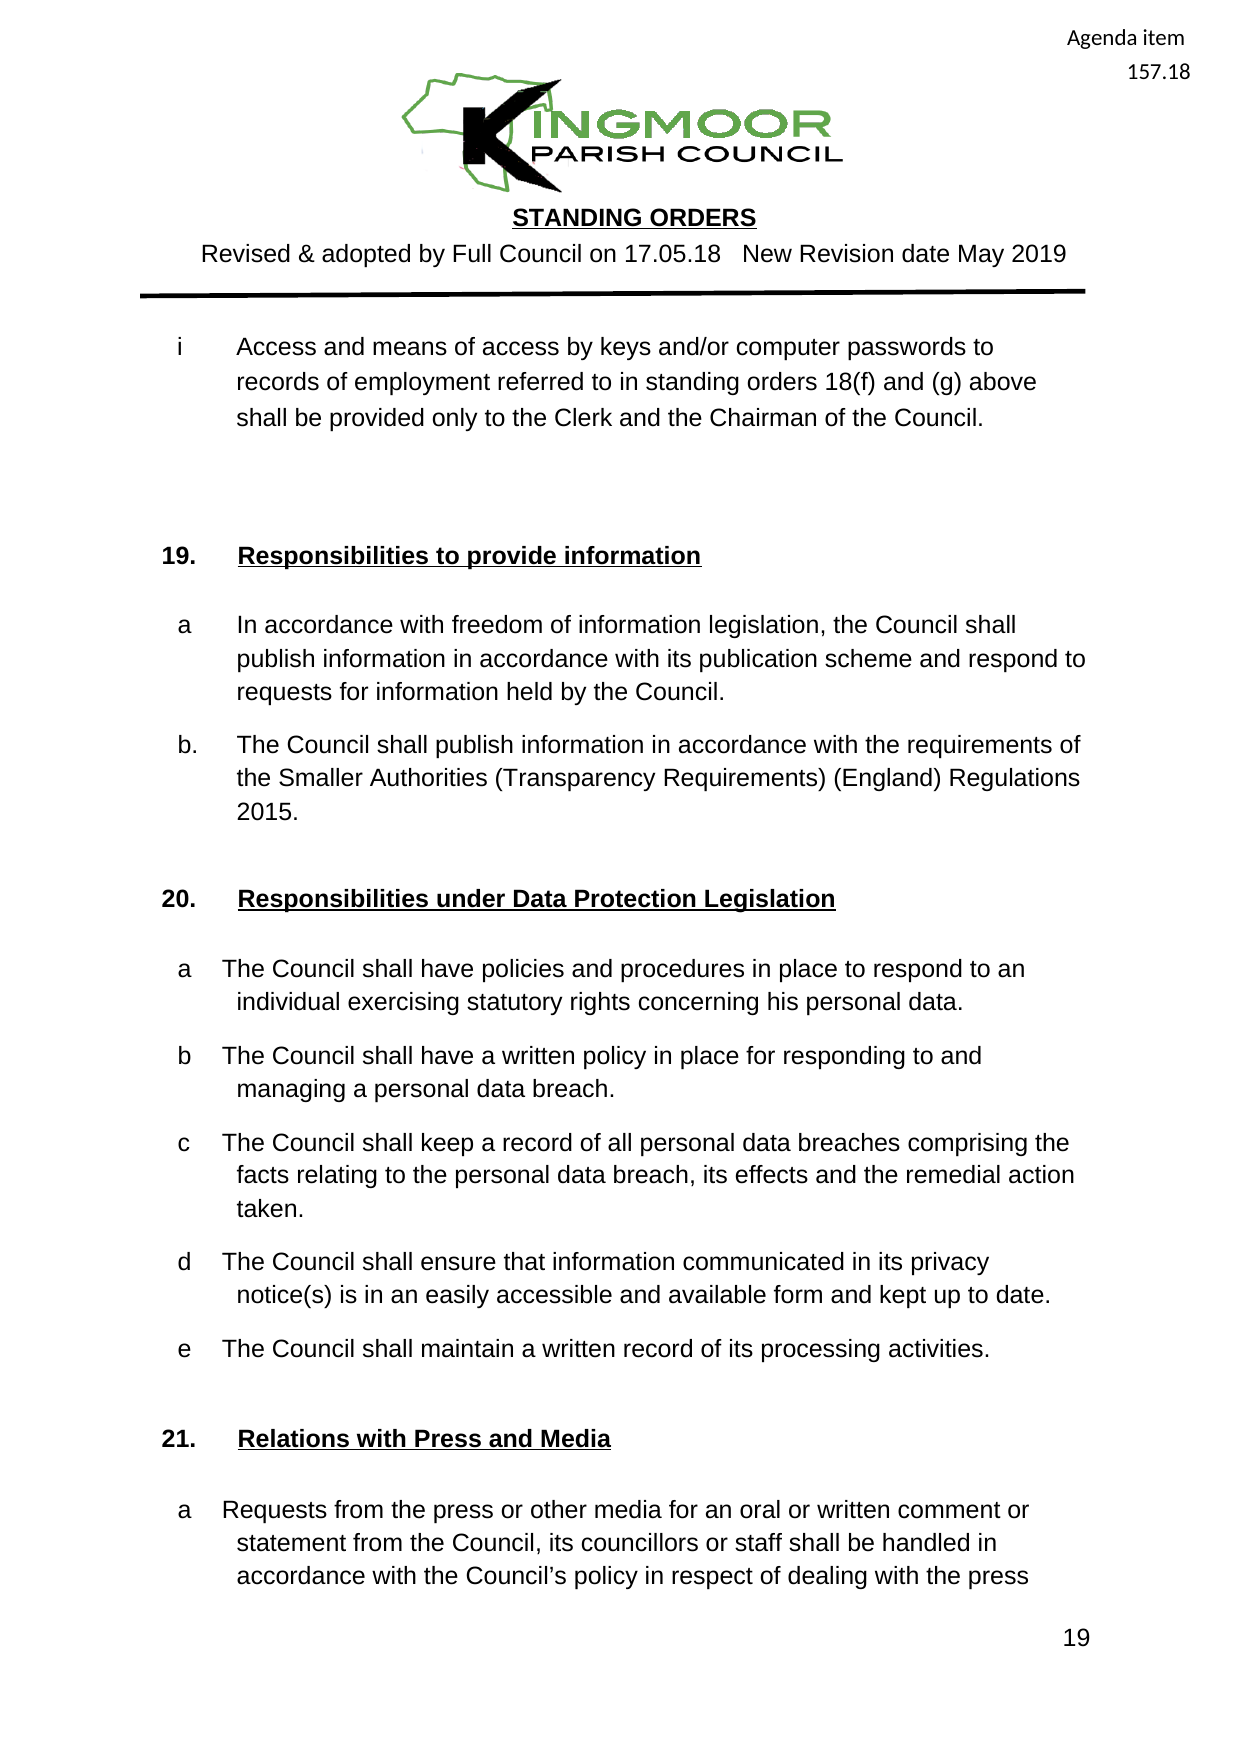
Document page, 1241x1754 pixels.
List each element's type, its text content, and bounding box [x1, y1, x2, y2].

list The Council shall have a written policy in place for responding to and managing a personal data breach. [177, 1041, 1090, 1102]
subtitle 19. Responsibilities to provide information [161, 541, 1090, 569]
subtitle 20. Responsibilities under Data Protection Legislation [161, 884, 1090, 913]
list The Council shall publish information in accordance with the requirements of the Smaller Authorities (Transparency Requirements) (England) Regulations 2015. [177, 730, 1090, 825]
list The Council shall ensure that information communicated in its privacy notice(s) is in an easily accessible and available form and kept up to date. [177, 1247, 1090, 1309]
list In accordance with freedom of information legislation, the Council shall publish information in accordance with its publication scheme and respond to requests for information held by the Council. [177, 611, 1090, 705]
list The Council shall have policies and procedures in place to respond to an individual exercising statutory rights concerning his personal data. [177, 954, 1090, 1016]
list The Council shall keep a record of all personal data breaches comprising the facts relating to the personal data breach, its effects and the remedial action taken. [177, 1127, 1090, 1222]
picture [400, 73, 869, 196]
list Access and means of access by keys and/or computer passwords to records of employment referred to in standing orders 18(f) and (g) above shall be provided only to the Clerk and the Chairman of the Council. [177, 332, 1081, 431]
list The Council shall maintain a written record of its processing activities. [177, 1334, 1090, 1363]
subtitle 21. Relations with Press and Media [161, 1424, 1090, 1453]
